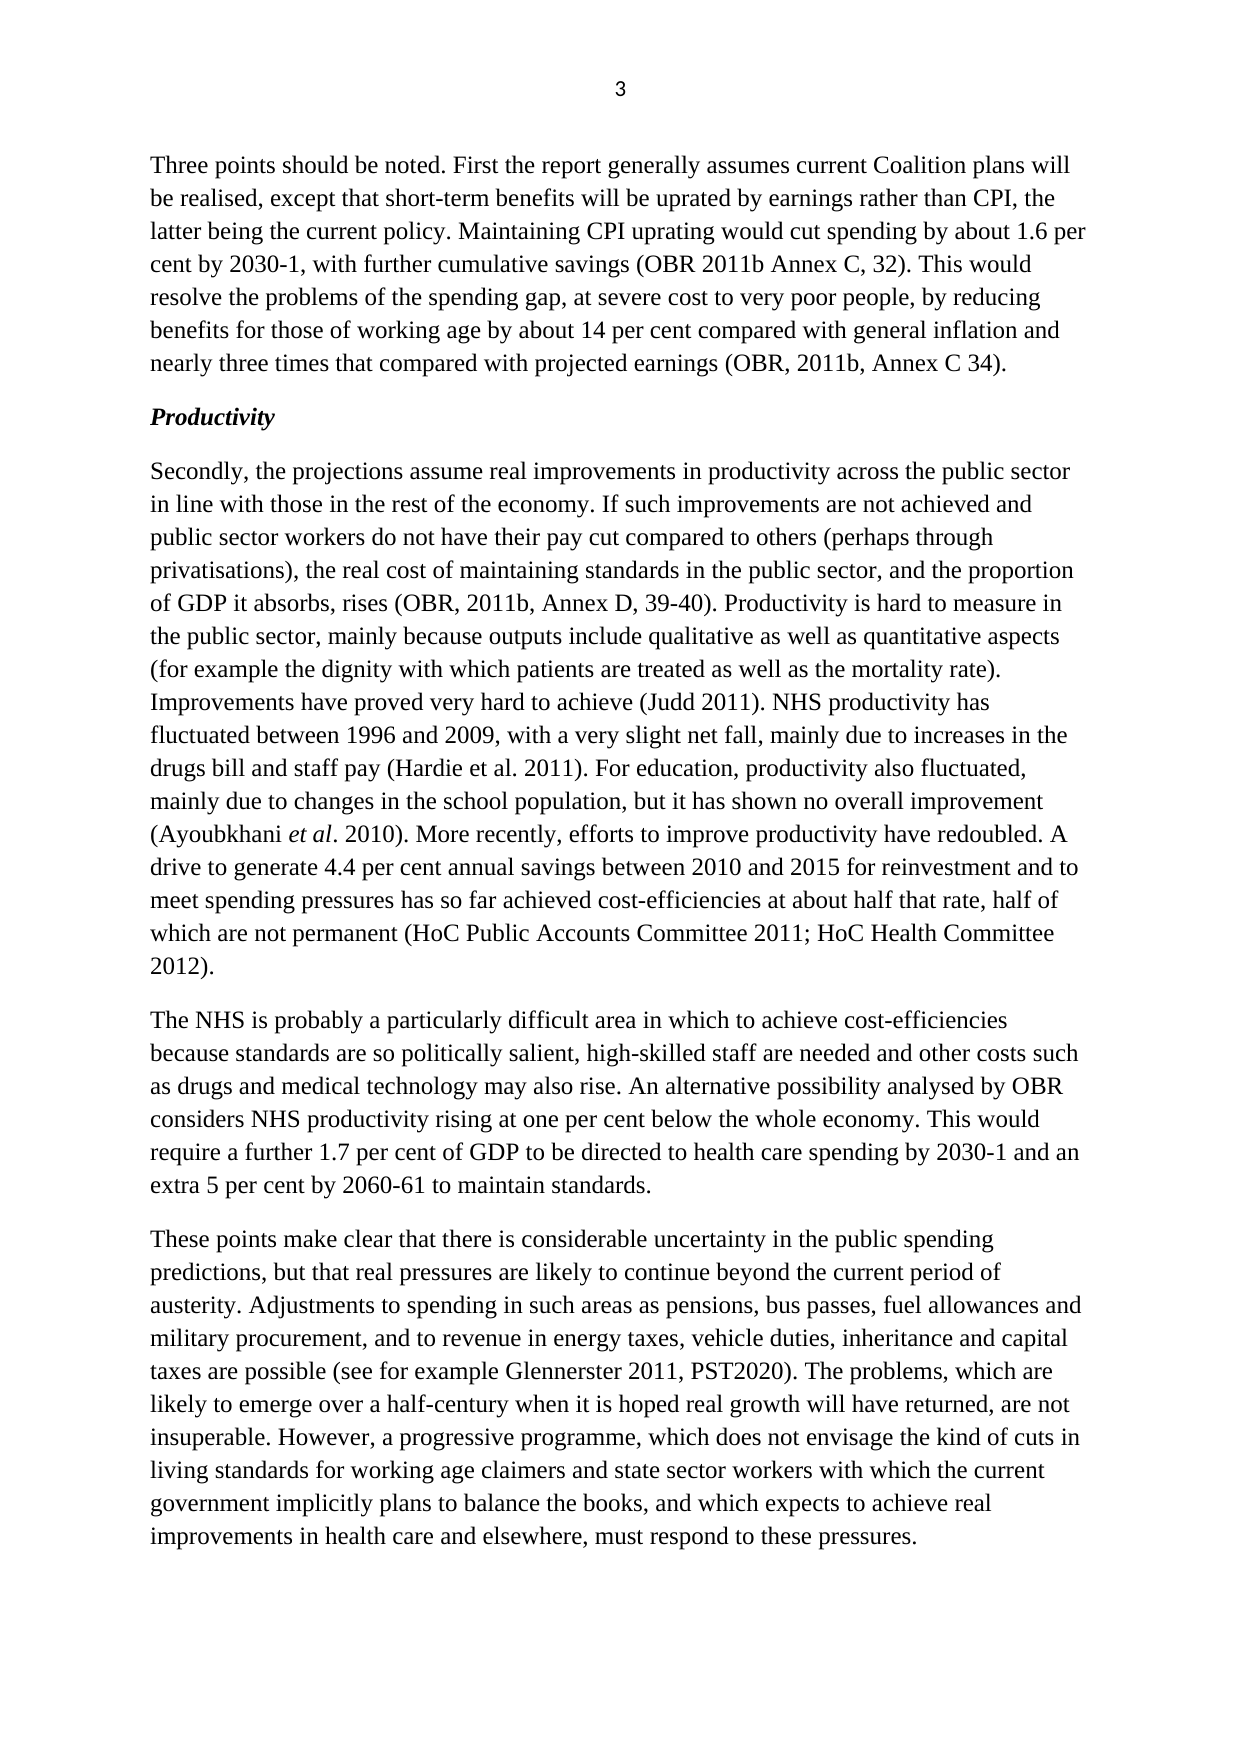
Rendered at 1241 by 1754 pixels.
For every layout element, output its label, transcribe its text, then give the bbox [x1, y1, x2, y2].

text Productivity [150, 402, 1090, 431]
text Secondly, the projections assume real improvements in productivity across the public sector in line with those in the rest of the economy. If such improvements are not achieved and public sector workers do not have their pay cut compared to others (perhaps through privatisations), the real cost of maintaining standards in the public sector, and the proportion of GDP it absorbs, rises (OBR, 2011b, Annex D, 39-40). Productivity is hard to measure in the public sector, mainly because outputs include qualitative as well as quantitative aspects (for example the dignity with which patients are treated as well as the mortality rate). Improvements have proved very hard to achieve (Judd 2011). NHS productivity has fluctuated between 1996 and 2009, with a very slight net fall, mainly due to increases in the drugs bill and staff pay (Hardie et al. 2011). For education, productivity also fluctuated, mainly due to changes in the school population, but it has shown no overall improvement (Ayoubkhani et al. 2010). More recently, efforts to improve productivity have redoubled. A drive to generate 4.4 per cent annual savings between 2010 and 2015 for reinvestment and to meet spending pressures has so far achieved cost-efficiencies at about half that rate, half of which are not permanent (HoC Public Accounts Committee 2011; HoC Health Committee 2012). [150, 456, 1090, 980]
text The NHS is probably a particularly difficult area in which to achieve cost-efficiencies because standards are so politically salient, high-skilled staff are needed and other costs such as drugs and medical technology may also rise. An alternative possibility analysed by OBR considers NHS productivity rising at one per cent below the whole economy. This would require a further 1.7 per cent of GDP to be directed to health care spending by 2030-1 and an extra 5 per cent by 2060-61 to maintain standards. [150, 1005, 1090, 1199]
text These points make clear that there is considerable uncertainty in the public spending predictions, but that real pressures are likely to continue beyond the current period of austerity. Adjustments to spending in such areas as pensions, bus passes, fuel allowances and military procurement, and to revenue in energy taxes, vehicle duties, inheritance and capital taxes are possible (see for example Glennerster 2011, PST2020). The problems, which are likely to emerge over a half-century when it is hoped real growth will have returned, are not insuperable. However, a progressive programme, which does not envisage the kind of cuts in living standards for working age claimers and state sector workers with which the current government implicitly plans to balance the books, and which expects to achieve real improvements in health care and elsewhere, must respond to these pressures. [150, 1224, 1090, 1550]
text Three points should be noted. First the report generally assumes current Coalition plans will be realised, except that short-term benefits will be uprated by earnings rather than CPI, the latter being the current policy. Maintaining CPI uprating would cut spending by about 1.6 per cent by 2030-1, with further cumulative savings (OBR 2011b Annex C, 32). This would resolve the problems of the spending gap, at severe cost to very poor people, by reducing benefits for those of working age by about 14 per cent compared with general inflation and nearly three times that compared with projected earnings (OBR, 2011b, Annex C 34). [150, 150, 1090, 377]
